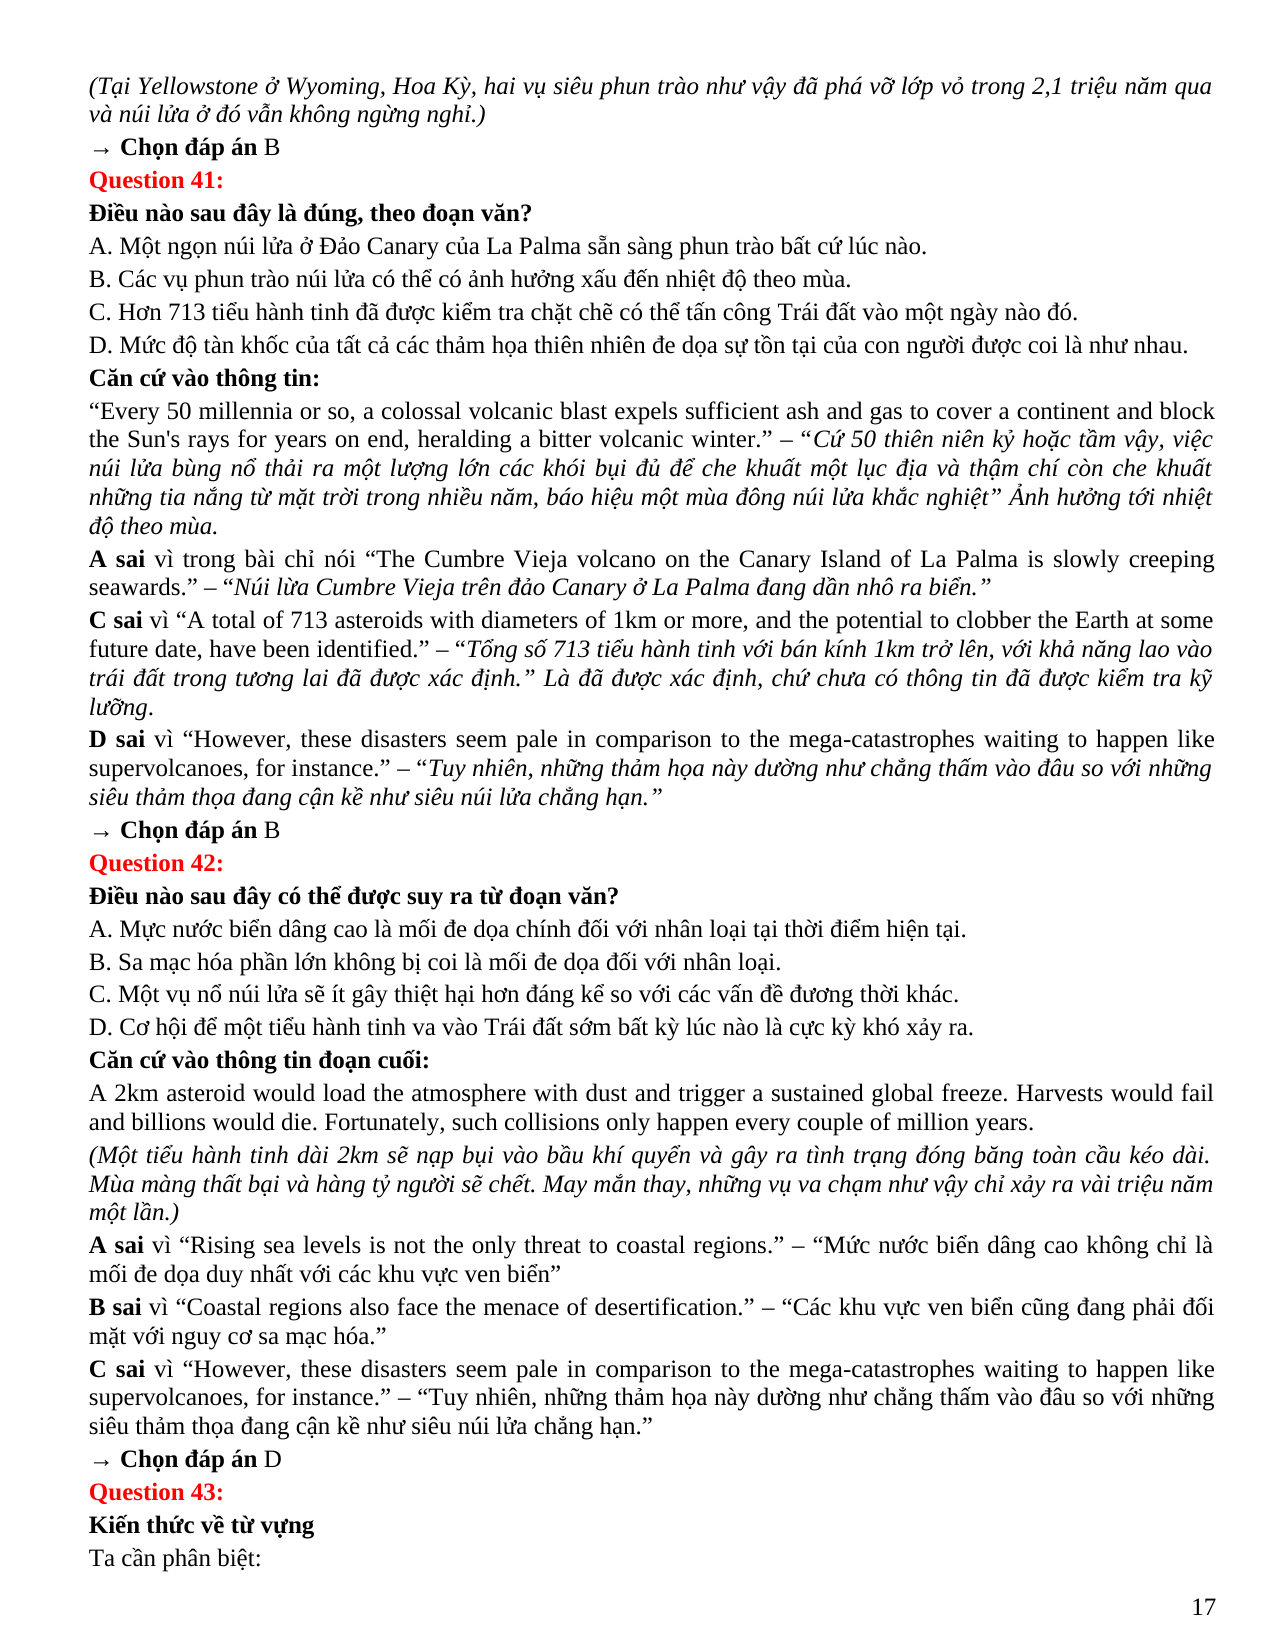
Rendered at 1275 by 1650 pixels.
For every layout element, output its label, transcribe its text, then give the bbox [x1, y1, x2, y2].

text B. Sa mạc hóa phần lớn không bị coi là mối đe dọa đối với nhân loại. [89, 947, 1216, 975]
text → Chọn đáp án D [89, 1444, 1216, 1473]
text Điều nào sau đây có thể được suy ra từ đoạn văn? [89, 881, 1216, 909]
text Căn cứ vào thông tin đoạn cuối: [89, 1045, 1216, 1074]
text C. Một vụ nổ núi lửa sẽ ít gây thiệt hại hơn đáng kể so với các vấn đề đương thời khác. [89, 979, 1216, 1008]
text Question 41: [89, 165, 1216, 194]
text B sai vì “Coastal regions also face the menace of desertification.” – “Các khu vực ven biển cũng đang phải đối mặt với nguy cơ sa mạc hóa.” [89, 1292, 1216, 1349]
text A. Một ngọn núi lửa ở Đảo Canary của La Palma sẵn sàng phun trào bất cứ lúc nào. [89, 231, 1216, 260]
text (Một tiểu hành tinh dài 2km sẽ nạp bụi vào bầu khí quyển và gây ra tình trạng đóng băng toàn cầu kéo dài. Mùa màng thất bại và hàng tỷ người sẽ chết. May mắn thay, những vụ va chạm như vậy chỉ xảy ra vài triệu năm một lần.) [89, 1140, 1216, 1226]
text Ta cần phân biệt: [89, 1543, 1216, 1572]
text “Every 50 millennia or so, a colossal volcanic blast expels sufficient ash and gas to cover a continent and block the Sun's rays for years on end, heralding a bitter volcanic winter.” – “Cứ 50 thiên niên kỷ hoặc tầm vậy, việc núi lửa bùng nổ thải ra một lượng lớn các khói bụi đủ để che khuất một lục địa và thậm chí còn che khuất những tia nắng từ mặt trời trong nhiều năm, báo hiệu một mùa đông núi lửa khắc nghiệt” Ảnh hưởng tới nhiệt độ theo mùa. [89, 396, 1216, 539]
text Kiến thức về từ vựng [89, 1510, 1216, 1539]
text D. Cơ hội để một tiểu hành tinh va vào Trái đất sớm bất kỳ lúc nào là cực kỳ khó xảy ra. [89, 1012, 1216, 1041]
text D. Mức độ tàn khốc của tất cả các thảm họa thiên nhiên đe dọa sự tồn tại của con người được coi là như nhau. [89, 330, 1216, 359]
text A sai vì trong bài chỉ nói “The Cumbre Vieja volcano on the Canary Island of La Palma is slowly creeping seawards.” – “Núi lừa Cumbre Vieja trên đảo Canary ở La Palma đang dần nhô ra biển.” [89, 544, 1216, 601]
text (Tại Yellowstone ở Wyoming, Hoa Kỳ, hai vụ siêu phun trào như vậy đã phá vỡ lớp vỏ trong 2,1 triệu năm qua và núi lửa ở đó vẫn không ngừng nghỉ.) [89, 71, 1216, 128]
text D sai vì “However, these disasters seem pale in comparison to the mega-catastrophes waiting to happen like supervolcanoes, for instance.” – “Tuy nhiên, những thảm họa này dường như chẳng thấm vào đâu so với những siêu thảm thọa đang cận kề như siêu núi lửa chẳng hạn.” [89, 724, 1216, 811]
text B. Các vụ phun trào núi lửa có thể có ảnh hưởng xấu đến nhiệt độ theo mùa. [89, 264, 1216, 293]
text Điều nào sau đây là đúng, theo đoạn văn? [89, 198, 1216, 227]
text Căn cứ vào thông tin: [89, 363, 1216, 392]
text A sai vì “Rising sea levels is not the only threat to coastal regions.” – “Mức nước biển dâng cao không chỉ là mối đe dọa duy nhất với các khu vực ven biển” [89, 1230, 1216, 1288]
text A 2km asteroid would load the atmosphere with dust and trigger a sustained global freeze. Harvests would fail and billions would die. Fortunately, such collisions only happen every couple of million years. [89, 1078, 1216, 1136]
text → Chọn đáp án B [89, 132, 1216, 161]
text → Chọn đáp án B [89, 815, 1216, 844]
text Question 42: [89, 848, 1216, 877]
text A. Mực nước biển dâng cao là mối đe dọa chính đối với nhân loại tại thời điểm hiện tại. [89, 914, 1216, 942]
text C sai vì “A total of 713 asteroids with diameters of 1km or more, and the potential to clobber the Earth at some future date, have been identified.” – “Tổng số 713 tiểu hành tinh với bán kính 1km trở lên, với khả năng lao vào trái đất trong tương lai đã được xác định.” Là đã được xác định, chứ chưa có thông tin đã được kiểm tra kỹ lưỡng. [89, 605, 1216, 720]
text C. Hơn 713 tiểu hành tinh đã được kiểm tra chặt chẽ có thể tấn công Trái đất vào một ngày nào đó. [89, 297, 1216, 326]
text Question 43: [89, 1477, 1216, 1506]
text C sai vì “However, these disasters seem pale in comparison to the mega-catastrophes waiting to happen like supervolcanoes, for instance.” – “Tuy nhiên, những thảm họa này dường như chẳng thấm vào đâu so với những siêu thảm thọa đang cận kề như siêu núi lửa chẳng hạn.” [89, 1354, 1216, 1440]
